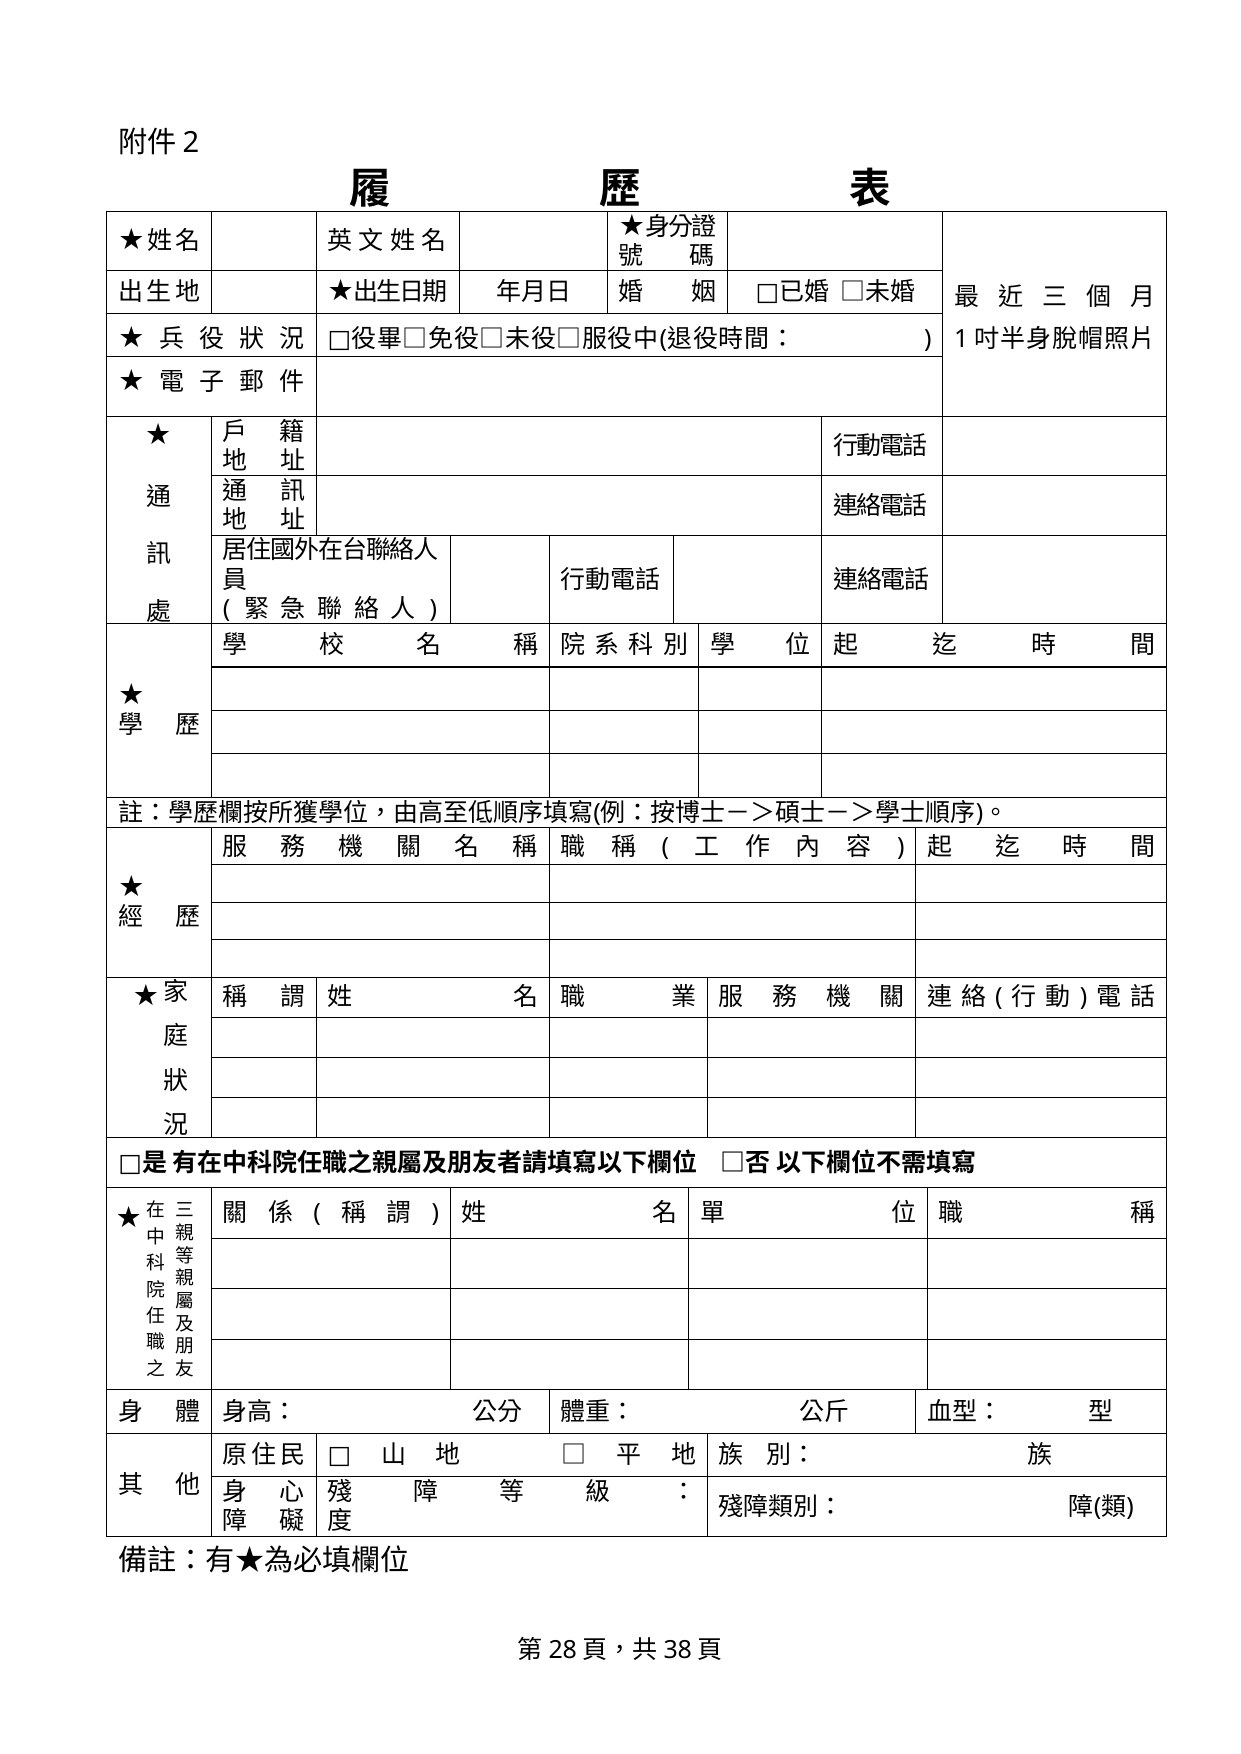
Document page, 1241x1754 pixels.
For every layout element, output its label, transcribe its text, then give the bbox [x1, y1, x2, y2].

table_cell 出生地 [107, 271, 211, 313]
table_cell [212, 711, 549, 753]
table_cell [212, 1058, 316, 1097]
table_cell 稱謂 [212, 978, 316, 1017]
table_cell [699, 711, 821, 753]
table_cell [943, 417, 1166, 475]
table_cell 通訊 地址 [212, 476, 316, 534]
table_cell 服務機關 [708, 978, 915, 1017]
table_cell 三親等親屬及朋友 在中科院任職之 ★ [107, 1188, 211, 1389]
table_cell [317, 1058, 549, 1097]
table_cell [689, 1289, 927, 1339]
table_cell 其他 [107, 1434, 211, 1536]
table_cell [451, 1239, 688, 1288]
table_cell 姓名 [451, 1188, 688, 1238]
table_cell 行動電話 [822, 417, 942, 475]
table_cell 行動電話 [550, 536, 673, 623]
table_cell 職稱 [928, 1188, 1166, 1238]
table_cell ★出生日期 [317, 271, 459, 313]
table_cell [212, 1239, 450, 1288]
table_cell 起迄時間 [916, 828, 1166, 864]
table_header ★身分證 號碼 [608, 212, 727, 270]
table_cell 年月日 [460, 271, 607, 313]
table_cell [928, 1289, 1166, 1339]
table_cell 職稱(工作內容) [550, 828, 915, 864]
table_header [212, 212, 316, 270]
table_cell 殘障類別： 障(類) [708, 1477, 1166, 1536]
table_cell [708, 1018, 915, 1057]
table_cell [212, 1018, 316, 1057]
table_cell 院系科別 [550, 624, 698, 666]
table_cell [212, 865, 549, 902]
table_cell [689, 1239, 927, 1288]
table_cell 身高： 公分 [212, 1390, 549, 1433]
table_cell ★通訊處 [107, 417, 211, 623]
table_cell [916, 1018, 1166, 1057]
table_cell [317, 1018, 549, 1057]
table_cell [451, 536, 549, 623]
table_cell [822, 754, 1166, 797]
table_cell 血型： 型 [916, 1390, 1166, 1433]
table_cell [317, 1098, 549, 1137]
table_cell [550, 865, 915, 902]
table_cell 身心 障礙 [212, 1477, 316, 1536]
table_cell [708, 1058, 915, 1097]
table_header [460, 212, 607, 270]
table_header 最近三個月 1吋半身脫帽照片 [943, 212, 1166, 416]
table_cell [317, 357, 942, 416]
table_cell 服務機關名稱 [212, 828, 549, 864]
table_cell [699, 754, 821, 797]
table_cell [550, 711, 698, 753]
table_cell [212, 668, 549, 710]
table_cell 原住民 [212, 1434, 316, 1476]
table_cell [822, 668, 1166, 710]
table_cell 關係(稱謂) [212, 1188, 450, 1238]
table_cell [212, 940, 549, 977]
table_cell ★ 經歷 [107, 828, 211, 977]
table_header [728, 212, 942, 270]
text 履 歷 表 [118, 173, 1122, 211]
text 備註：有★為必填欄位 [118, 1537, 1122, 1579]
table_cell □已婚 □未婚 [728, 271, 942, 313]
table_cell [916, 903, 1166, 939]
table_cell 戶籍 地址 [212, 417, 316, 475]
table_cell 居住國外在台聯絡人員 (緊急聯絡人) [212, 536, 450, 623]
table_cell [674, 536, 821, 623]
table_cell [916, 1098, 1166, 1137]
table_cell [550, 668, 698, 710]
table_cell [689, 1340, 927, 1389]
table_cell [550, 940, 915, 977]
table_cell [822, 711, 1166, 753]
table_cell 學校名稱 [212, 624, 549, 666]
table_cell 註：學歷欄按所獲學位，由高至低順序填寫(例：按博士－＞碩士－＞學士順序)。 [107, 798, 1166, 827]
table_cell 職業 [550, 978, 707, 1017]
table_cell 婚姻 [608, 271, 727, 313]
table_cell [916, 940, 1166, 977]
table_cell 連絡(行動)電話 [916, 978, 1166, 1017]
table_cell [317, 417, 821, 475]
table_cell [212, 1098, 316, 1137]
table_cell [550, 903, 915, 939]
table_cell [550, 1018, 707, 1057]
table_cell 姓名 [317, 978, 549, 1017]
table_cell [550, 1098, 707, 1137]
table_cell 連絡電話 [822, 476, 942, 534]
table_cell 殘障等級： 度 [317, 1477, 707, 1536]
table_cell 學位 [699, 624, 821, 666]
table_cell [212, 903, 549, 939]
table_cell [317, 476, 821, 534]
table_cell [550, 754, 698, 797]
table_header ★姓名 [107, 212, 211, 270]
table_cell □是 有在中科院任職之親屬及朋友者請填寫以下欄位 □否 以下欄位不需填寫 [107, 1138, 1166, 1187]
table_cell 家庭狀況 ★ [107, 978, 211, 1137]
table_cell [451, 1289, 688, 1339]
table_cell [212, 1340, 450, 1389]
table_cell □山地 □平地 [317, 1434, 707, 1476]
table_cell [708, 1098, 915, 1137]
table_cell [943, 536, 1166, 623]
table_cell [916, 865, 1166, 902]
table_cell 連絡電話 [822, 536, 942, 623]
table_cell [212, 1289, 450, 1339]
table_header 英文姓名 [317, 212, 459, 270]
table_cell 族 別： 族 [708, 1434, 1166, 1476]
table_cell □役畢□免役□未役□服役中(退役時間： ) [317, 314, 942, 356]
table_cell ★電子郵件 [107, 357, 316, 416]
table_cell 起迄時間 [822, 624, 1166, 666]
table_cell [943, 476, 1166, 534]
text 附件2 [118, 118, 1122, 161]
table_cell [451, 1340, 688, 1389]
table_cell [916, 1058, 1166, 1097]
table_cell 單位 [689, 1188, 927, 1238]
table_cell [928, 1239, 1166, 1288]
table_cell [212, 271, 316, 313]
table_cell 體重： 公斤 [550, 1390, 915, 1433]
table_cell ★ 學歷 [107, 624, 211, 797]
table_cell 身體 [107, 1390, 211, 1433]
table_cell [699, 668, 821, 710]
table_cell [550, 1058, 707, 1097]
table_cell [212, 754, 549, 797]
table_cell [928, 1340, 1166, 1389]
table_cell ★兵役狀況 [107, 314, 316, 356]
